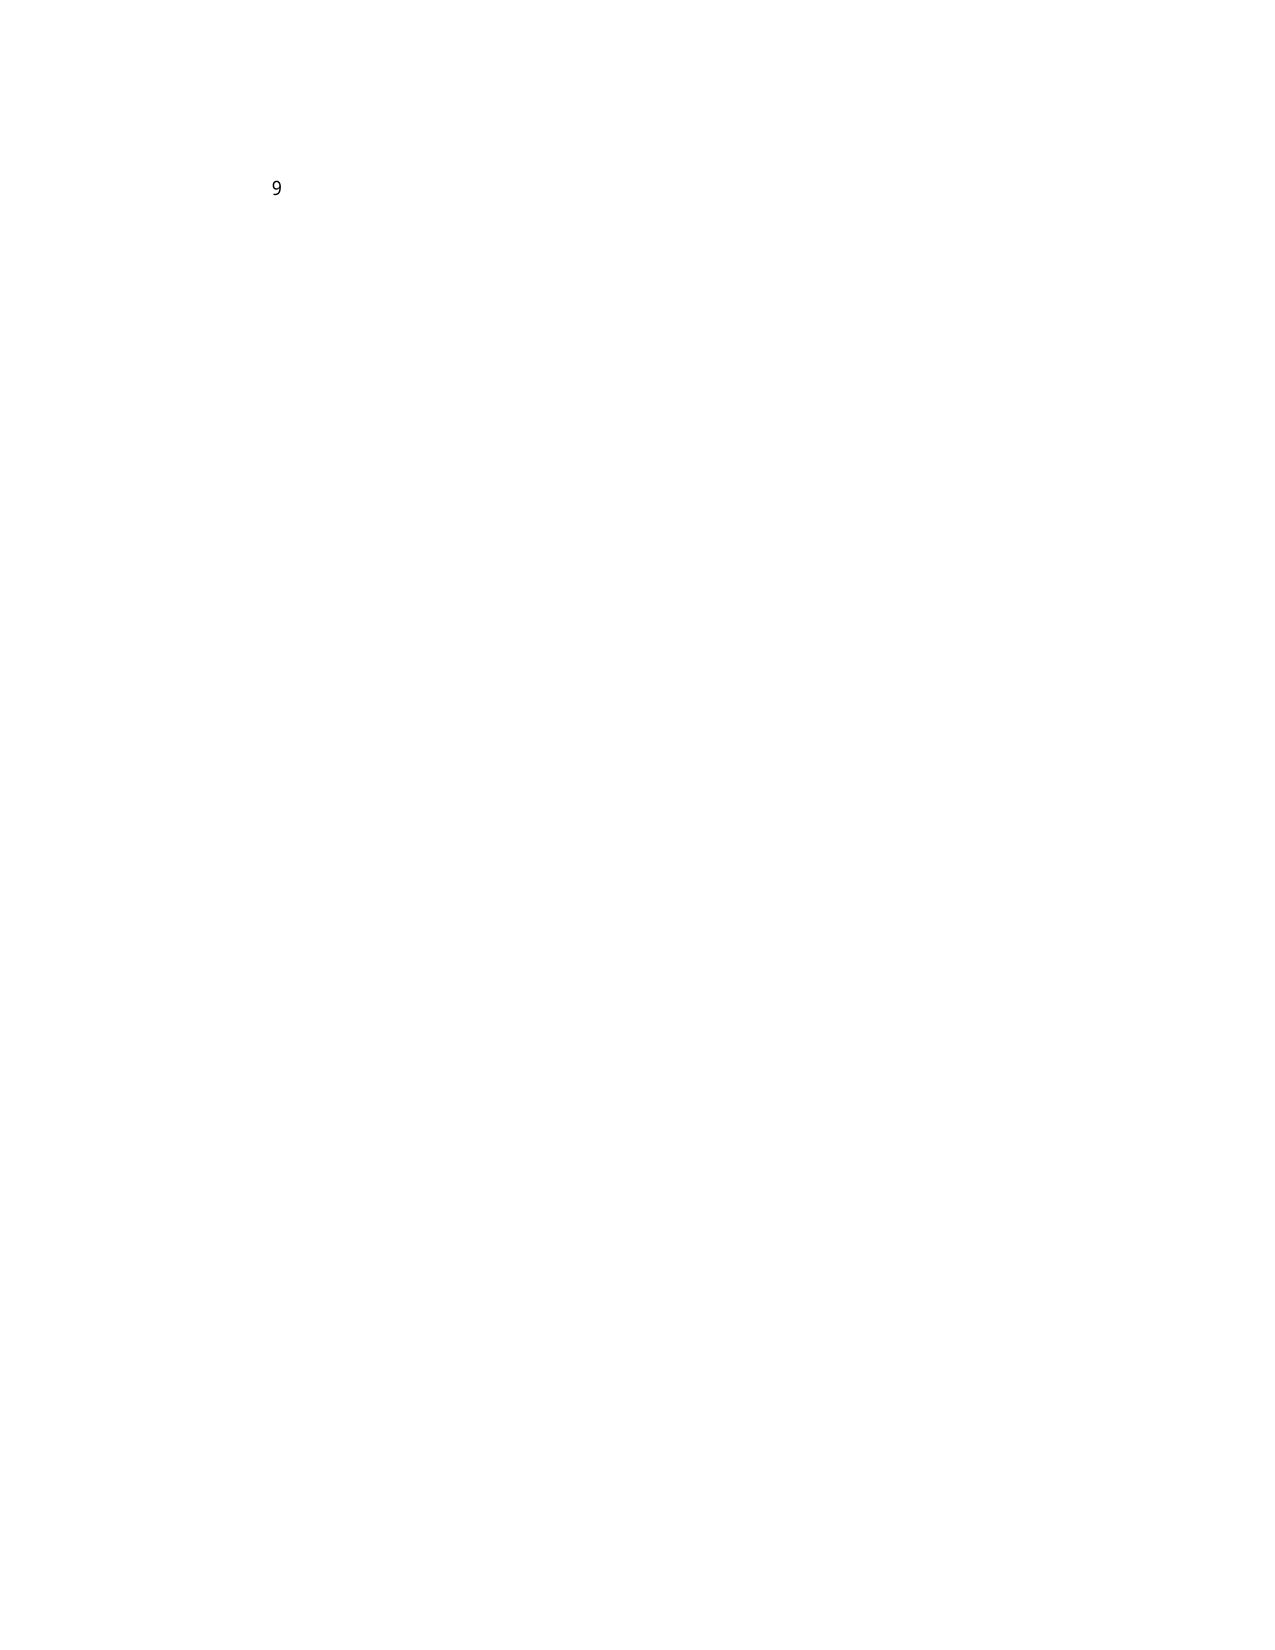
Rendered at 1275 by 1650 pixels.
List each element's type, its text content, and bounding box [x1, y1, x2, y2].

text 9 [272, 179, 1101, 200]
